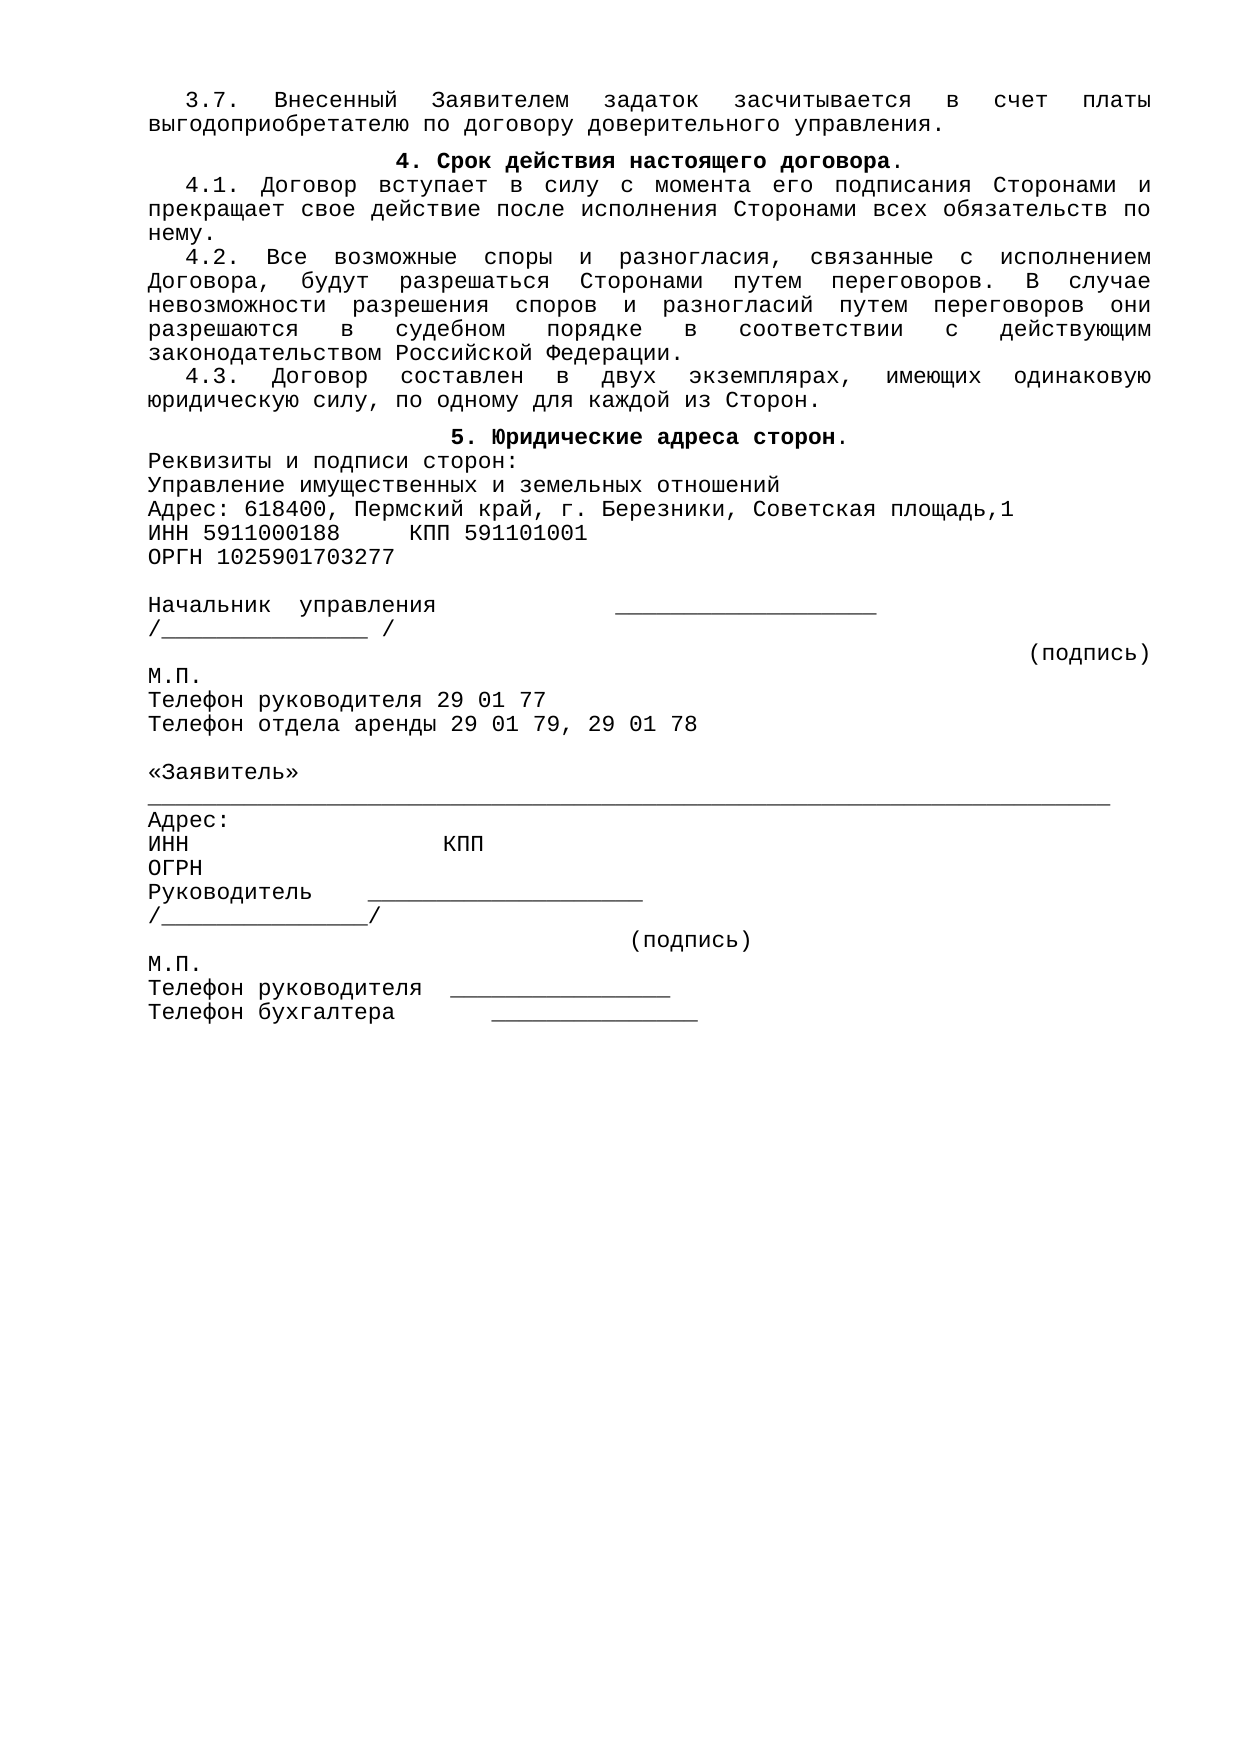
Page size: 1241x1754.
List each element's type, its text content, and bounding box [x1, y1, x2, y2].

text (подпись) М.П. [148, 641, 1152, 689]
text «Заявитель» [148, 761, 1152, 784]
text Реквизиты и подписи сторон: [148, 449, 1152, 473]
text 4.2. Все возможные споры и разногласия, связанные с исполнением Договора, будут разрешаться Сторонами путем переговоров. В случае невозможности разрешения споров и разногласий путем переговоров они разрешаются в судебном порядке в соответствии с действующим законодательством Российской Федерации. [148, 245, 1152, 365]
text ОРГН 1025901703277 [148, 545, 1152, 569]
text Телефон руководителя ________________ [148, 976, 1152, 1000]
text Управление имущественных и земельных отношений [148, 473, 1152, 497]
text Телефон бухгалтера _______________ [148, 1000, 1152, 1024]
text ИНН 5911000188 КПП 591101001 [148, 521, 1152, 545]
text Телефон отдела аренды 29 01 79, 29 01 78 [148, 713, 1152, 737]
text Телефон руководителя 29 01 77 [148, 689, 1152, 713]
text ИНН КПП [148, 832, 1152, 856]
text 4. Срок действия настоящего договора. [148, 149, 1152, 173]
text Начальник управления ___________________ /_______________ / [148, 593, 1152, 641]
text Руководитель ____________________ /_______________/ [148, 880, 1152, 928]
text 4.1. Договор вступает в силу с момента его подписания Сторонами и прекращает свое действие после исполнения Сторонами всех обязательств по нему. [148, 173, 1152, 245]
text 3.7. Внесенный Заявителем задаток засчитывается в счет платы выгодоприобретателю по договору доверительного управления. [148, 89, 1152, 137]
text 4.3. Договор составлен в двух экземплярах, имеющих одинаковую юридическую силу, по одному для каждой из Сторон. [148, 365, 1152, 413]
text 5. Юридические адреса сторон. [148, 425, 1152, 449]
text ______________________________________________________________________ [148, 784, 1152, 808]
text ОГРН [148, 856, 1152, 880]
text Адрес: 618400, Пермский край, г. Березники, Советская площадь,1 [148, 497, 1152, 521]
text (подпись) М.П. [148, 928, 1152, 976]
text Адрес: [148, 808, 1152, 832]
